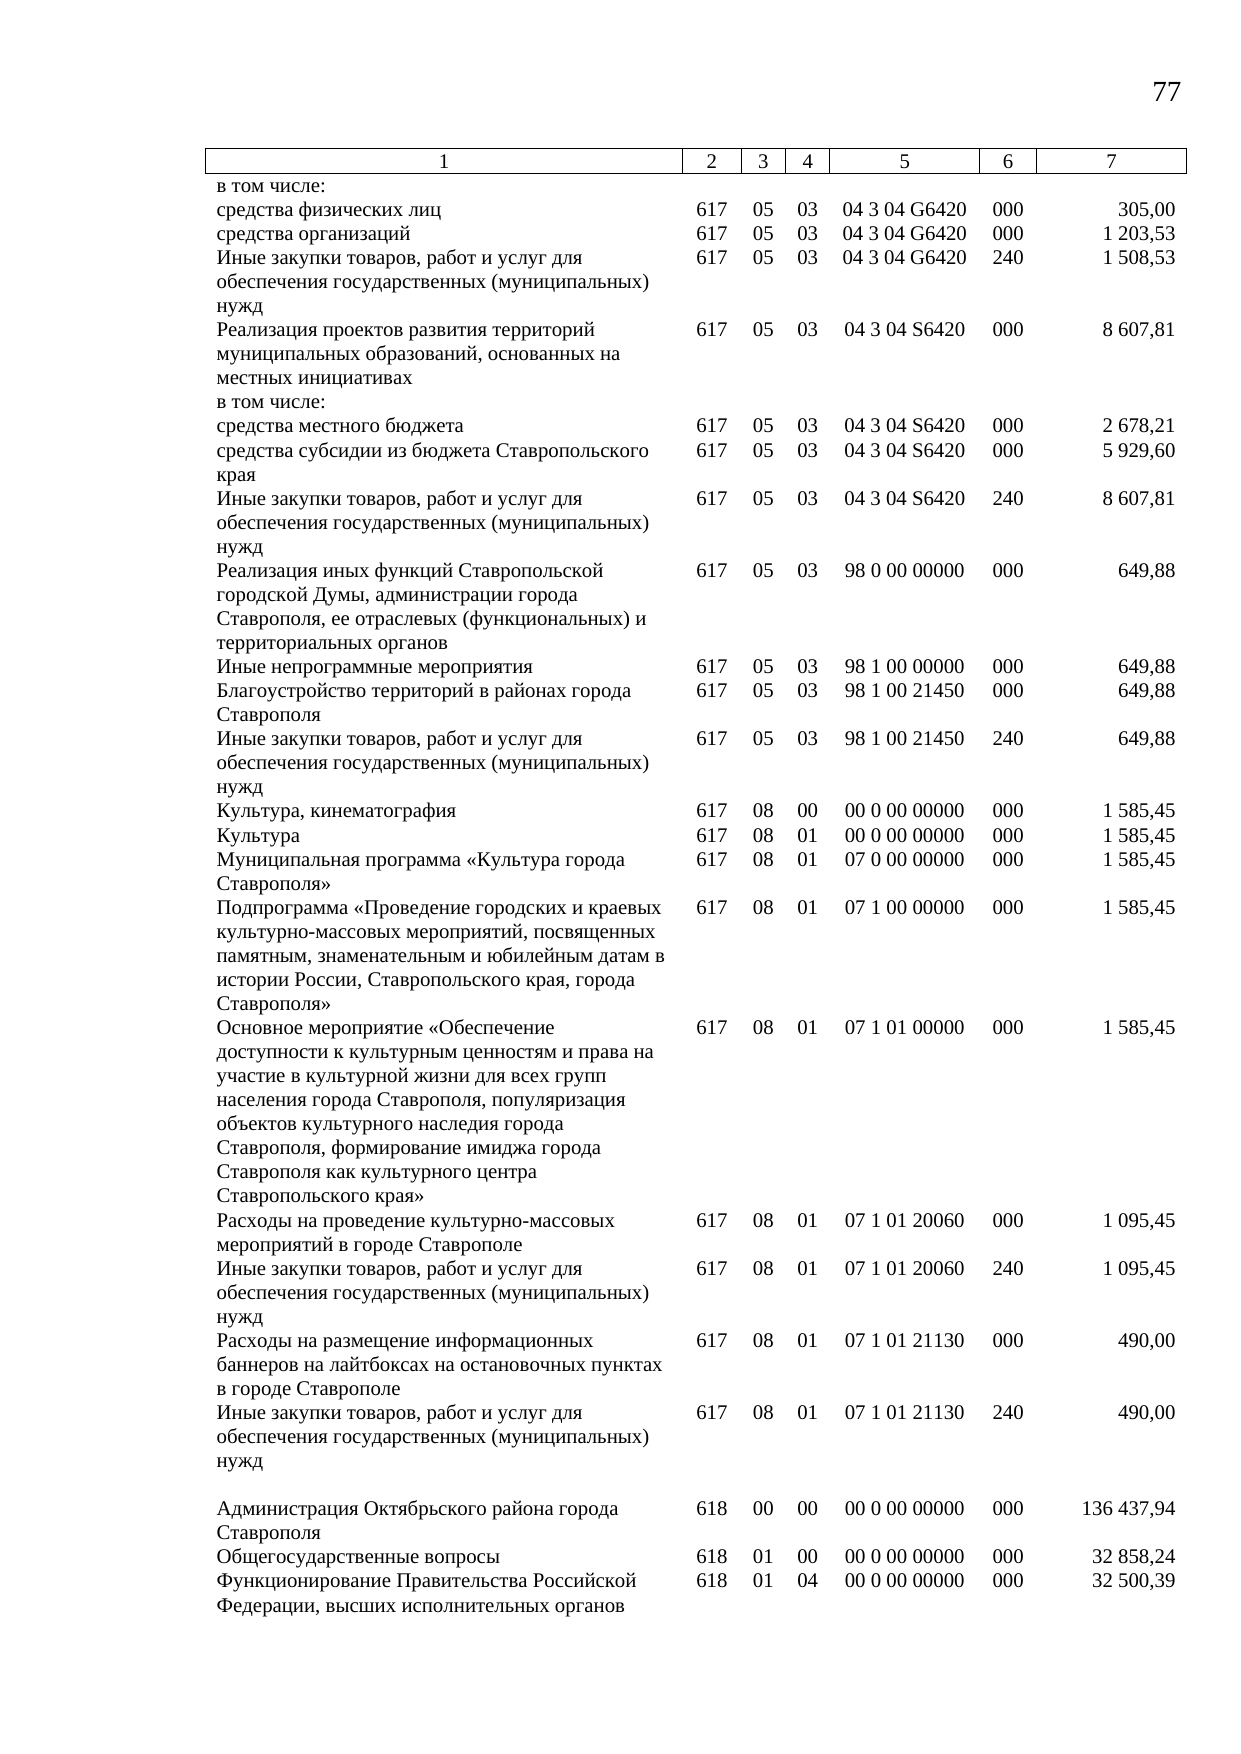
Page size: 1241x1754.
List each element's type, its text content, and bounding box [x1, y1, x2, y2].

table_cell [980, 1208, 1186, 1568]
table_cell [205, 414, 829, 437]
table_header 5 [830, 149, 979, 173]
table_header 2 [683, 149, 741, 173]
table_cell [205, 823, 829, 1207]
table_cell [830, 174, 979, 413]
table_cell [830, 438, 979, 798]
table_header 6 [980, 149, 1036, 173]
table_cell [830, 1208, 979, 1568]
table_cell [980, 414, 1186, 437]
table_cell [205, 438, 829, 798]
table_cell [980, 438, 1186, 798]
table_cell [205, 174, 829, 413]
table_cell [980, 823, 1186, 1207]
table_header 7 [1037, 149, 1186, 173]
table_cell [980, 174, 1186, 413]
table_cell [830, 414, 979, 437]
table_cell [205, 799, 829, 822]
table_header 1 [206, 149, 682, 173]
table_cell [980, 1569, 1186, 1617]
table_header 3 [742, 149, 785, 173]
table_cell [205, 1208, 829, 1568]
table_header 4 [786, 149, 829, 173]
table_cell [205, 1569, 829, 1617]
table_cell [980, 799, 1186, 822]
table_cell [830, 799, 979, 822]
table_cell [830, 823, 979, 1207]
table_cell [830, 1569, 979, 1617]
